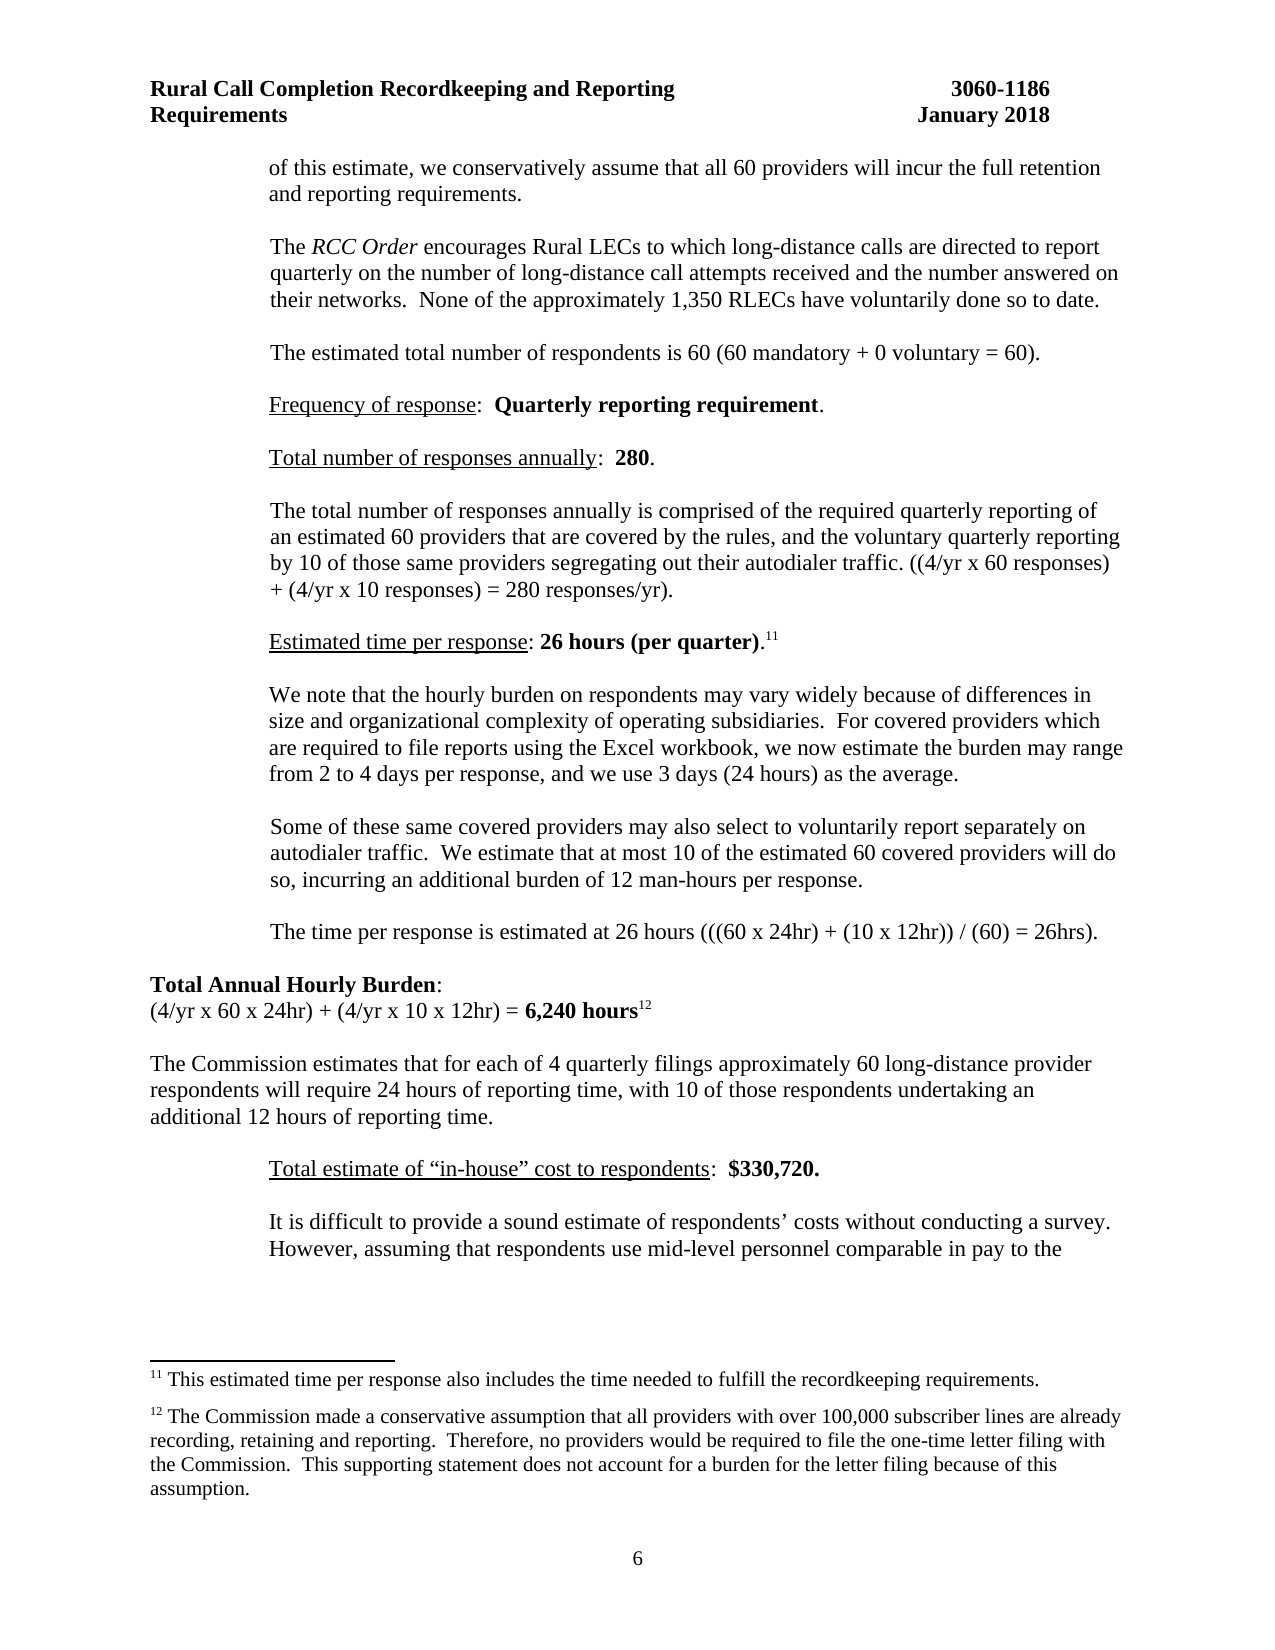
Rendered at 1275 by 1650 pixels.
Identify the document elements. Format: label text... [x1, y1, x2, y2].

text The RCC Order encourages Rural LECs to which long-distance calls are directed to report quarterly on the number of long-distance call attempts received and the number answered on their networks. None of the approximately 1,350 RLECs have voluntarily done so to date. [270, 233, 1125, 312]
text Total estimate of “in-house” cost to respondents: $330,720. [268, 1156, 1125, 1182]
text (4/yr x 60 x 24hr) + (4/yr x 10 x 12hr) = 6,240 hours The Commission estimates that for each of 4 quarterly filings approximately 60 long-distance provider respondents will require 24 hours of reporting time, with 10 of those respondents undertaking an additional 12 hours of reporting time. [150, 997, 1125, 1129]
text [268, 154, 1125, 207]
text Estimated time per response: 26 hours (per quarter). We note that the hourly burden on respondents may vary widely because of differences in size and organizational complexity of operating subsidiaries. For covered providers which are required to file reports using the Excel workbook, we now estimate the burden may range from 2 to 4 days per response, and we use 3 days (24 hours) as the average. [269, 628, 1125, 787]
text Frequency of response: Quarterly reporting requirement. [225, 391, 1125, 418]
text Some of these same covered providers may also select to voluntarily report separately on autodialer traffic. We estimate that at most 10 of the estimated 60 covered providers will do so, incurring an additional burden of 12 man-hours per response. [270, 813, 1125, 892]
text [225, 1182, 1125, 1287]
text The estimated total number of respondents is 60 (60 mandatory + 0 voluntary = 60). [270, 338, 1125, 365]
text The time per response is estimated at 26 hours (((60 x 24hr) + (10 x 12hr)) / (60) = 26hrs). [270, 918, 1125, 945]
text Total Annual Hourly Burden: [150, 971, 1125, 997]
text Total number of responses annually: 280. [225, 444, 1125, 470]
text The total number of responses annually is comprised of the required quarterly reporting of an estimated 60 providers that are covered by the rules, and the voluntary quarterly reporting by 10 of those same providers segregating out their autodialer traffic. ((4/yr x 60 responses) + (4/yr x 10 responses) = 280 responses/yr). [270, 497, 1125, 602]
